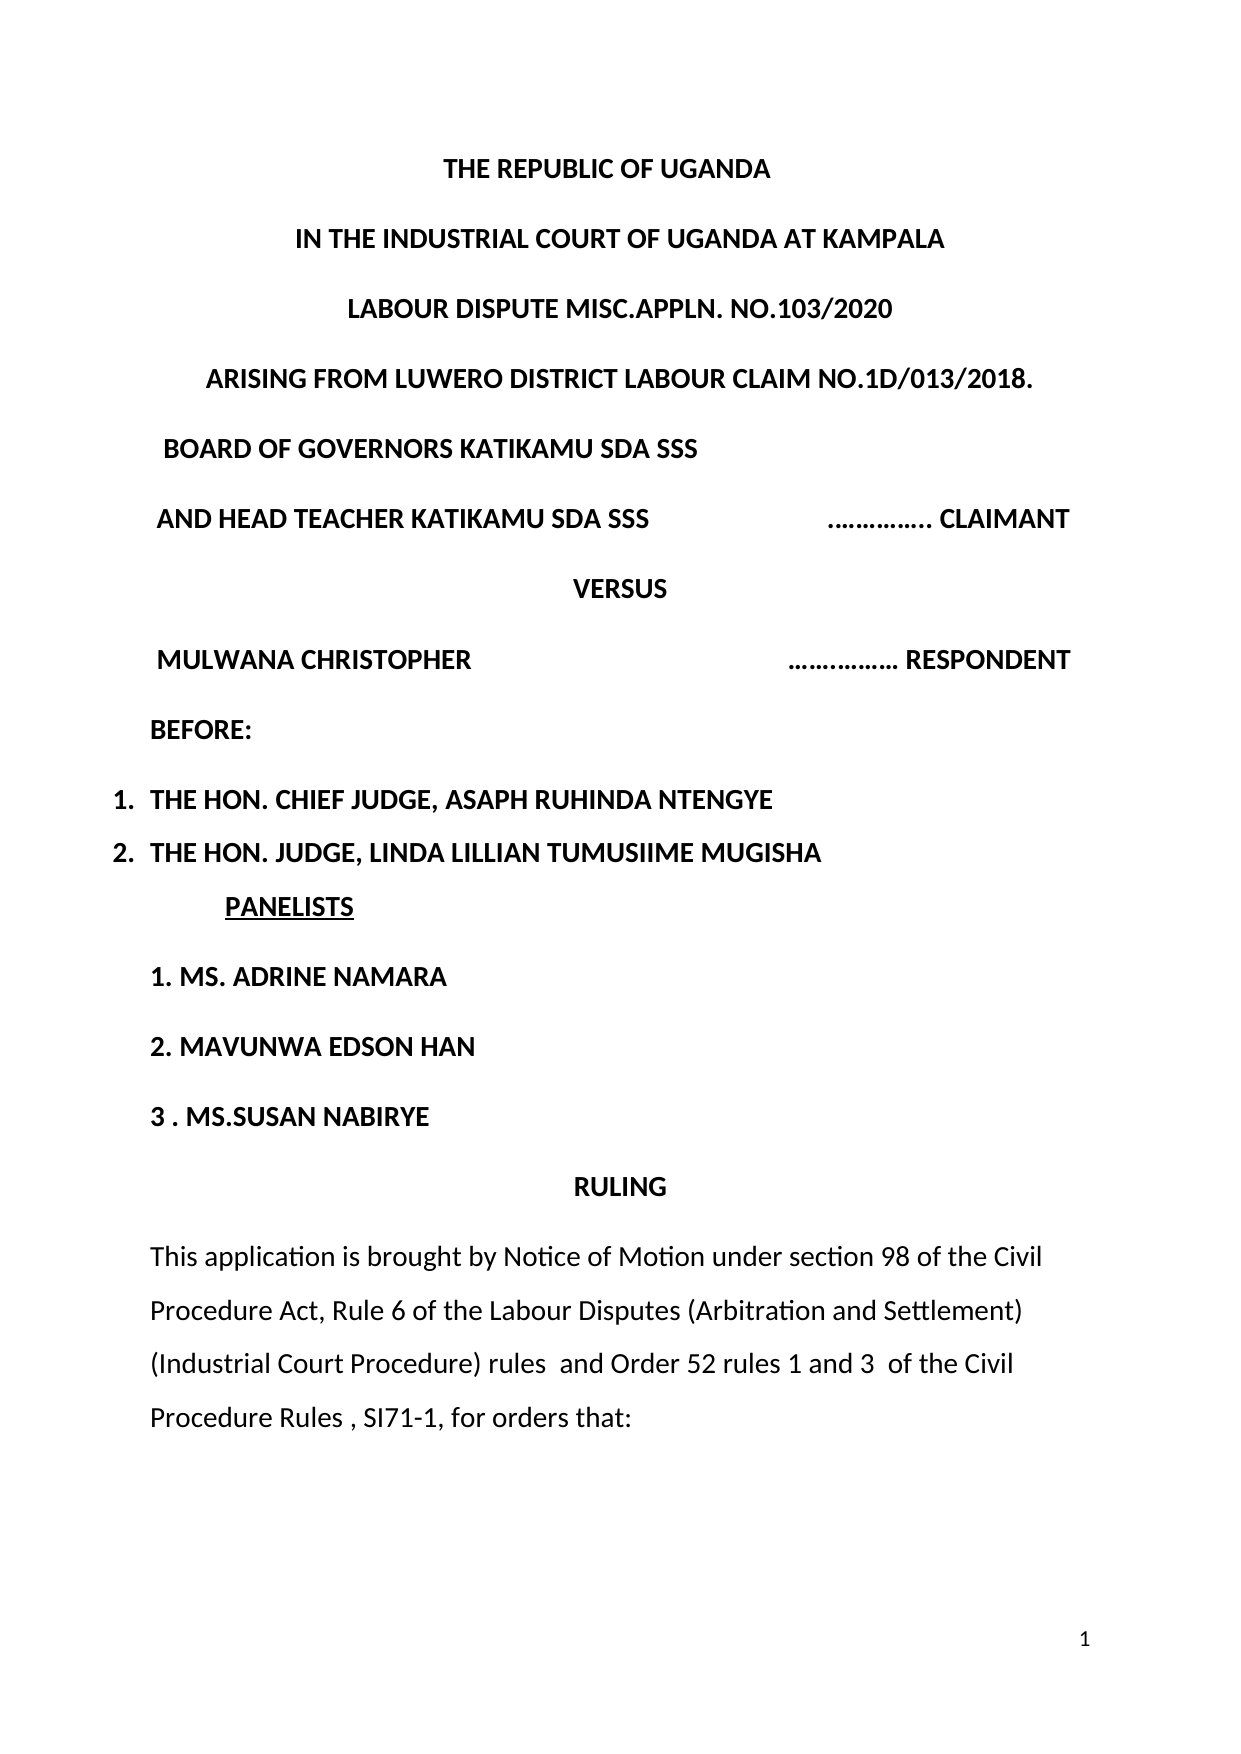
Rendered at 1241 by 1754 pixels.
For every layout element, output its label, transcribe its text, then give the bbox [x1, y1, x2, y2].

text This application is brought by Notice of Motion under section 98 of the Civil Procedure Act, Rule 6 of the Labour Disputes (Arbitration and Settlement) (Industrial Court Procedure) rules and Order 52 rules 1 and 3 of the Civil Procedure Rules , SI71-1, for orders that: [150, 1238, 1090, 1434]
text LABOUR DISPUTE MISC.APPLN. NO.103/2020 [150, 290, 1090, 326]
list PANELISTS [225, 888, 1090, 923]
list THE HON. JUDGE, LINDA LILLIAN TUMUSIIME MUGISHA [112, 834, 1090, 870]
text 2. MAVUNWA EDSON HAN [150, 1028, 1090, 1064]
list THE HON. CHIEF JUDGE, ASAPH RUHINDA NTENGYE [112, 781, 1090, 817]
text RULING [150, 1168, 1090, 1204]
text 1. MS. ADRINE NAMARA [150, 958, 1090, 993]
text BEFORE: [150, 711, 1090, 746]
text ARISING FROM LUWERO DISTRICT LABOUR CLAIM NO.1D/013/2018. [150, 360, 1090, 396]
text THE REPUBLIC OF UGANDA [150, 150, 1090, 186]
text IN THE INDUSTRIAL COURT OF UGANDA AT KAMPALA [150, 220, 1090, 256]
text MULWANA CHRISTOPHER …….……… RESPONDENT [150, 641, 1090, 676]
text 3 . MS.SUSAN NABIRYE [150, 1098, 1090, 1134]
text VERSUS [150, 571, 1090, 606]
text AND HEAD TEACHER KATIKAMU SDA SSS .………….. CLAIMANT [150, 501, 1090, 536]
text BOARD OF GOVERNORS KATIKAMU SDA SSS [150, 430, 1090, 466]
